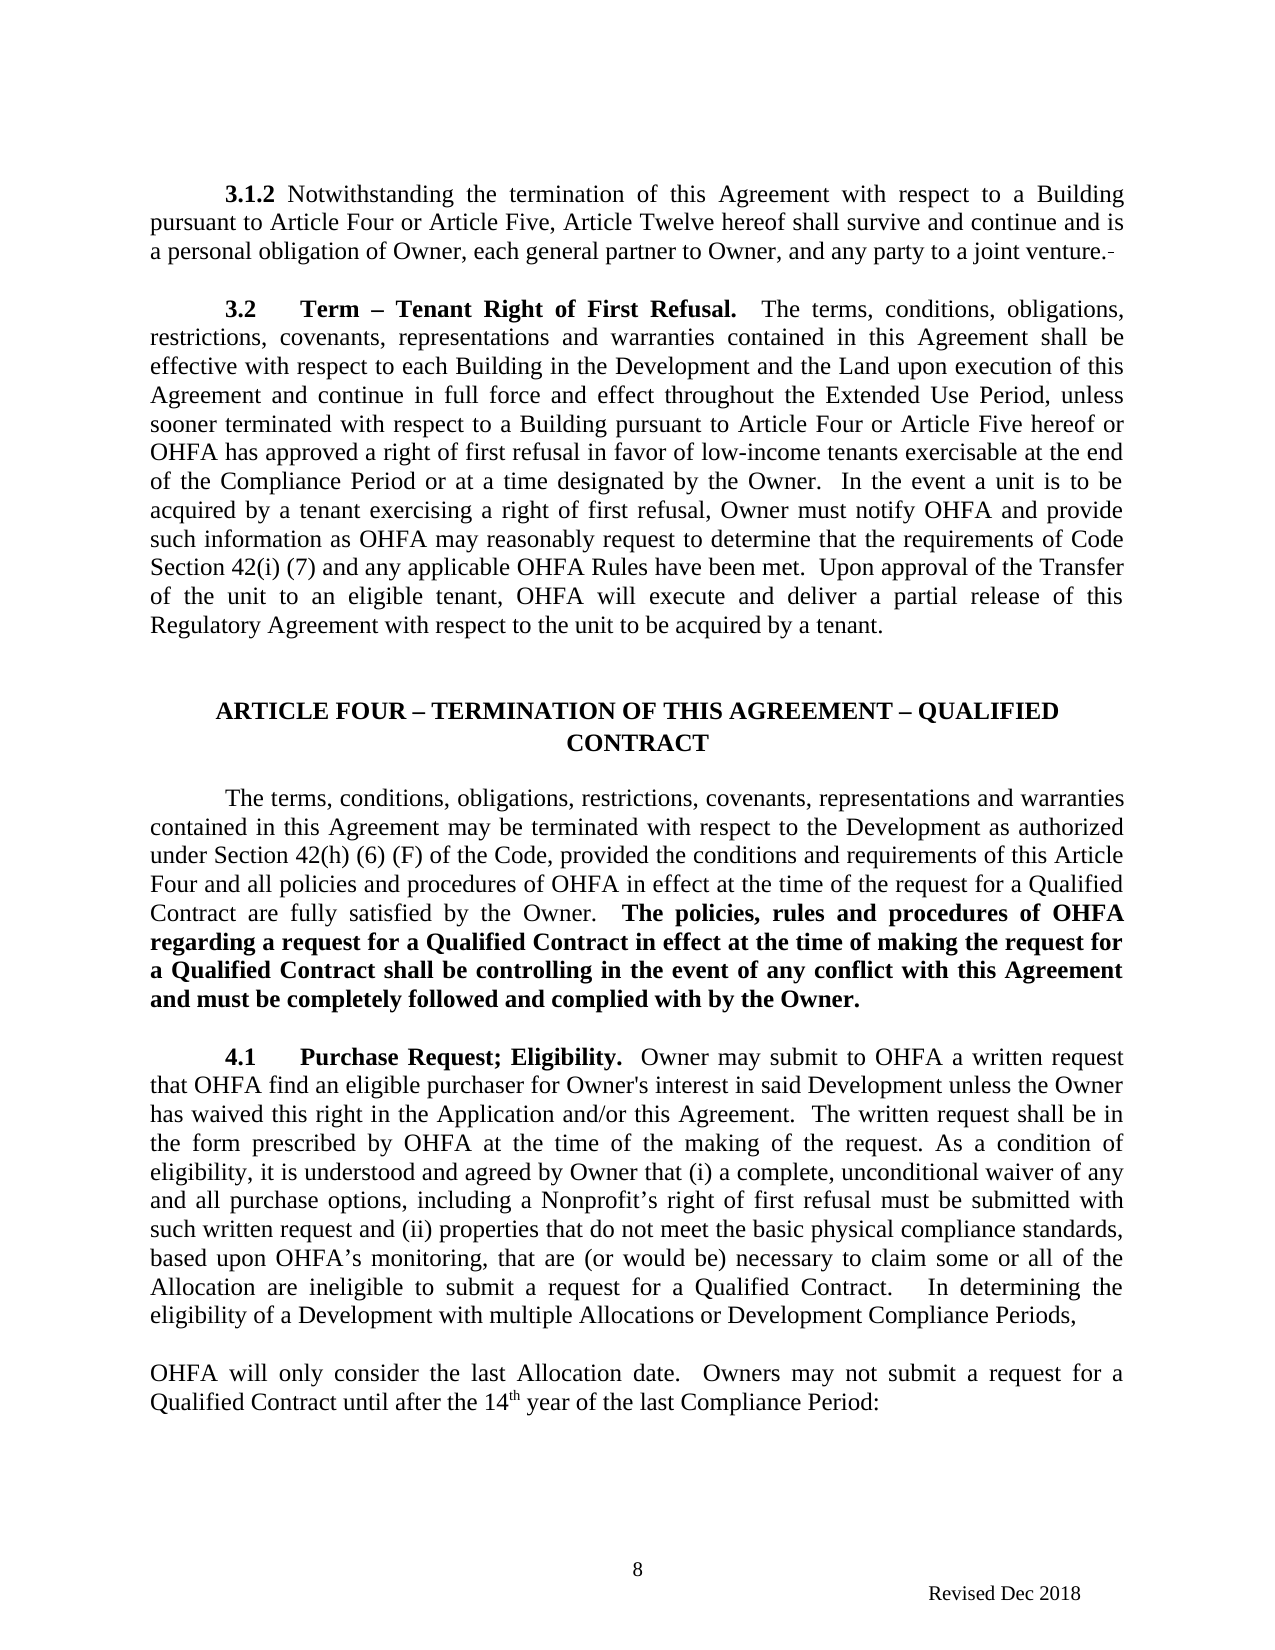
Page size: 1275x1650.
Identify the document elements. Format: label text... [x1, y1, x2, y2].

subtitle ARTICLE FOUR – TERMINATION OF THIS AGREEMENT – QUALIFIED CONTRACT [150, 696, 1125, 759]
text 3.2 Term – Tenant Right of First Refusal. The terms, conditions, obligations, restrictions, covenants, representations and warranties contained in this Agreement shall be effective with respect to each Building in the Development and the Land upon execution of this Agreement and continue in full force and effect throughout the Extended Use Period, unless sooner terminated with respect to a Building pursuant to Article Four or Article Five hereof or OHFA has approved a right of first refusal in favor of low-income tenants exercisable at the end of the Compliance Period or at a time designated by the Owner. In the event a unit is to be acquired by a tenant exercising a right of first refusal, Owner must notify OHFA and provide such information as OHFA may reasonably request to determine that the requirements of Code Section 42(i) (7) and any applicable OHFA Rules have been met. Upon approval of the Transfer of the unit to an eligible tenant, OHFA will execute and deliver a partial release of this Regulatory Agreement with respect to the unit to be acquired by a tenant. [150, 294, 1125, 639]
text OHFA will only consider the last Allocation date. Owners may not submit a request for a Qualified Contract until after the 14th year of the last Compliance Period: [150, 1358, 1125, 1416]
text 4.1 Purchase Request; Eligibility. Owner may submit to OHFA a written request that OHFA find an eligible purchaser for Owner's interest in said Development unless the Owner has waived this right in the Application and/or this Agreement. The written request shall be in the form prescribed by OHFA at the time of the making of the request. As a condition of eligibility, it is understood and agreed by Owner that (i) a complete, unconditional waiver of any and all purchase options, including a Nonprofit’s right of first refusal must be submitted with such written request and (ii) properties that do not meet the basic physical compliance standards, based upon OHFA’s monitoring, that are (or would be) necessary to claim some or all of the Allocation are ineligible to submit a request for a Qualified Contract. In determining the eligibility of a Development with multiple Allocations or Development Compliance Periods, [150, 1042, 1125, 1329]
text 3.1.2 Notwithstanding the termination of this Agreement with respect to a Building pursuant to Article Four or Article Five, Article Twelve hereof shall survive and continue and is a personal obligation of Owner, each general partner to Owner, and any party to a joint venture. [150, 179, 1125, 265]
text The terms, conditions, obligations, restrictions, covenants, representations and warranties contained in this Agreement may be terminated with respect to the Development as authorized under Section 42(h) (6) (F) of the Code, provided the conditions and requirements of this Article Four and all policies and procedures of OHFA in effect at the time of the request for a Qualified Contract are fully satisfied by the Owner. The policies, rules and procedures of OHFA regarding a request for a Qualified Contract in effect at the time of making the request for a Qualified Contract shall be controlling in the event of any conflict with this Agreement and must be completely followed and complied with by the Owner. [150, 783, 1125, 1013]
